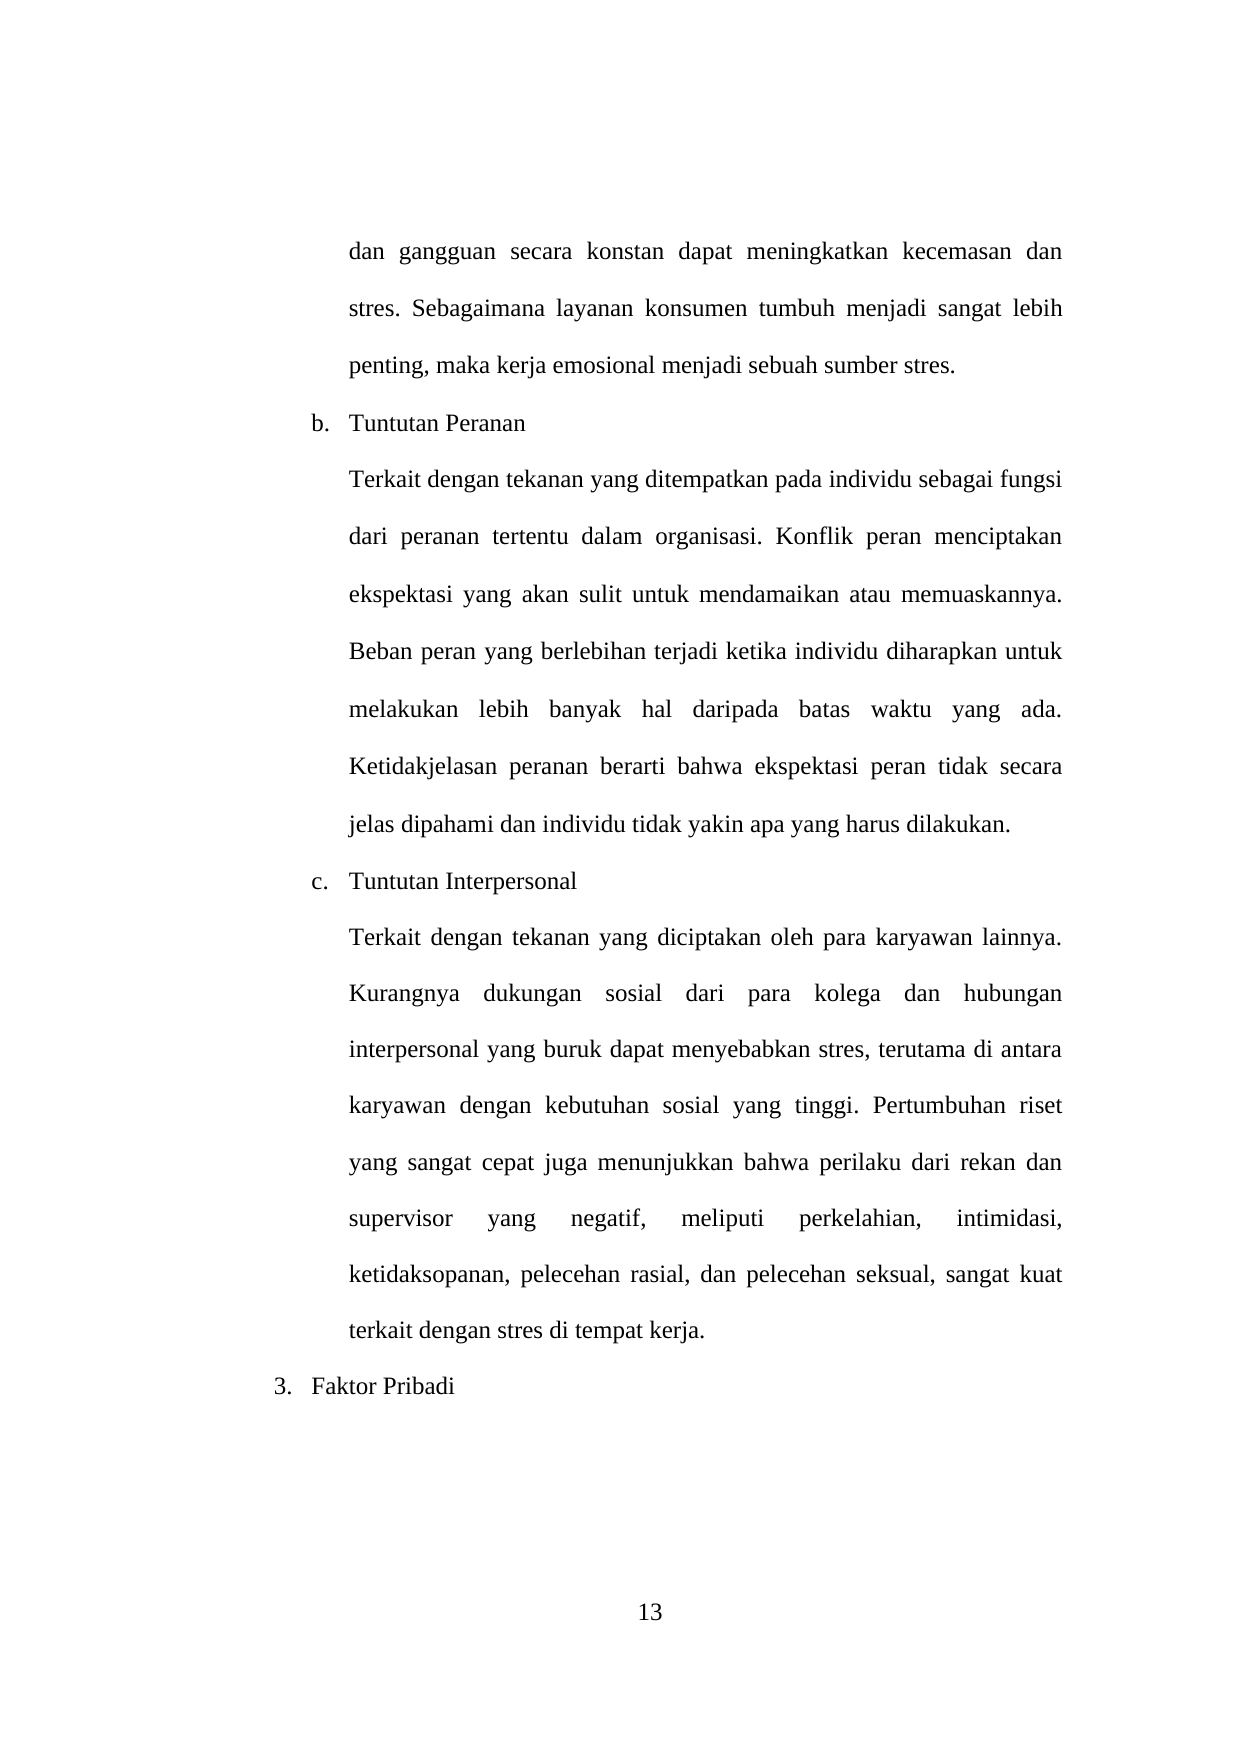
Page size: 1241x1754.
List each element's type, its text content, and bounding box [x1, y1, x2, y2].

text Terkait dengan tekanan yang ditempatkan pada individu sebagai fungsi dari peranan tertentu dalam organisasi. Konflik peran menciptakan ekspektasi yang akan sulit untuk mendamaikan atau memuaskannya. Beban peran yang berlebihan terjadi ketika individu diharapkan untuk melakukan lebih banyak hal daripada batas waktu yang ada. Ketidakjelasan peranan berarti bahwa ekspektasi peran tidak secara jelas dipahami dan individu tidak yakin apa yang harus dilakukan. [349, 464, 1063, 838]
text Terkait dengan tekanan yang diciptakan oleh para karyawan lainnya. Kurangnya dukungan sosial dari para kolega dan hubungan interpersonal yang buruk dapat menyebabkan stres, terutama di antara karyawan dengan kebutuhan sosial yang tinggi. Pertumbuhan riset yang sangat cepat juga menunjukkan bahwa perilaku dari rekan dan supervisor yang negatif, meliputi perkelahian, intimidasi, ketidaksopanan, pelecehan rasial, dan pelecehan seksual, sangat kuat terkait dengan stres di tempat kerja. [349, 922, 1063, 1343]
list Faktor Pribadi [274, 1371, 1063, 1399]
list Tuntutan Peranan [311, 408, 1063, 437]
list Tuntutan Interpersonal [311, 866, 1063, 895]
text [348, 236, 1063, 379]
